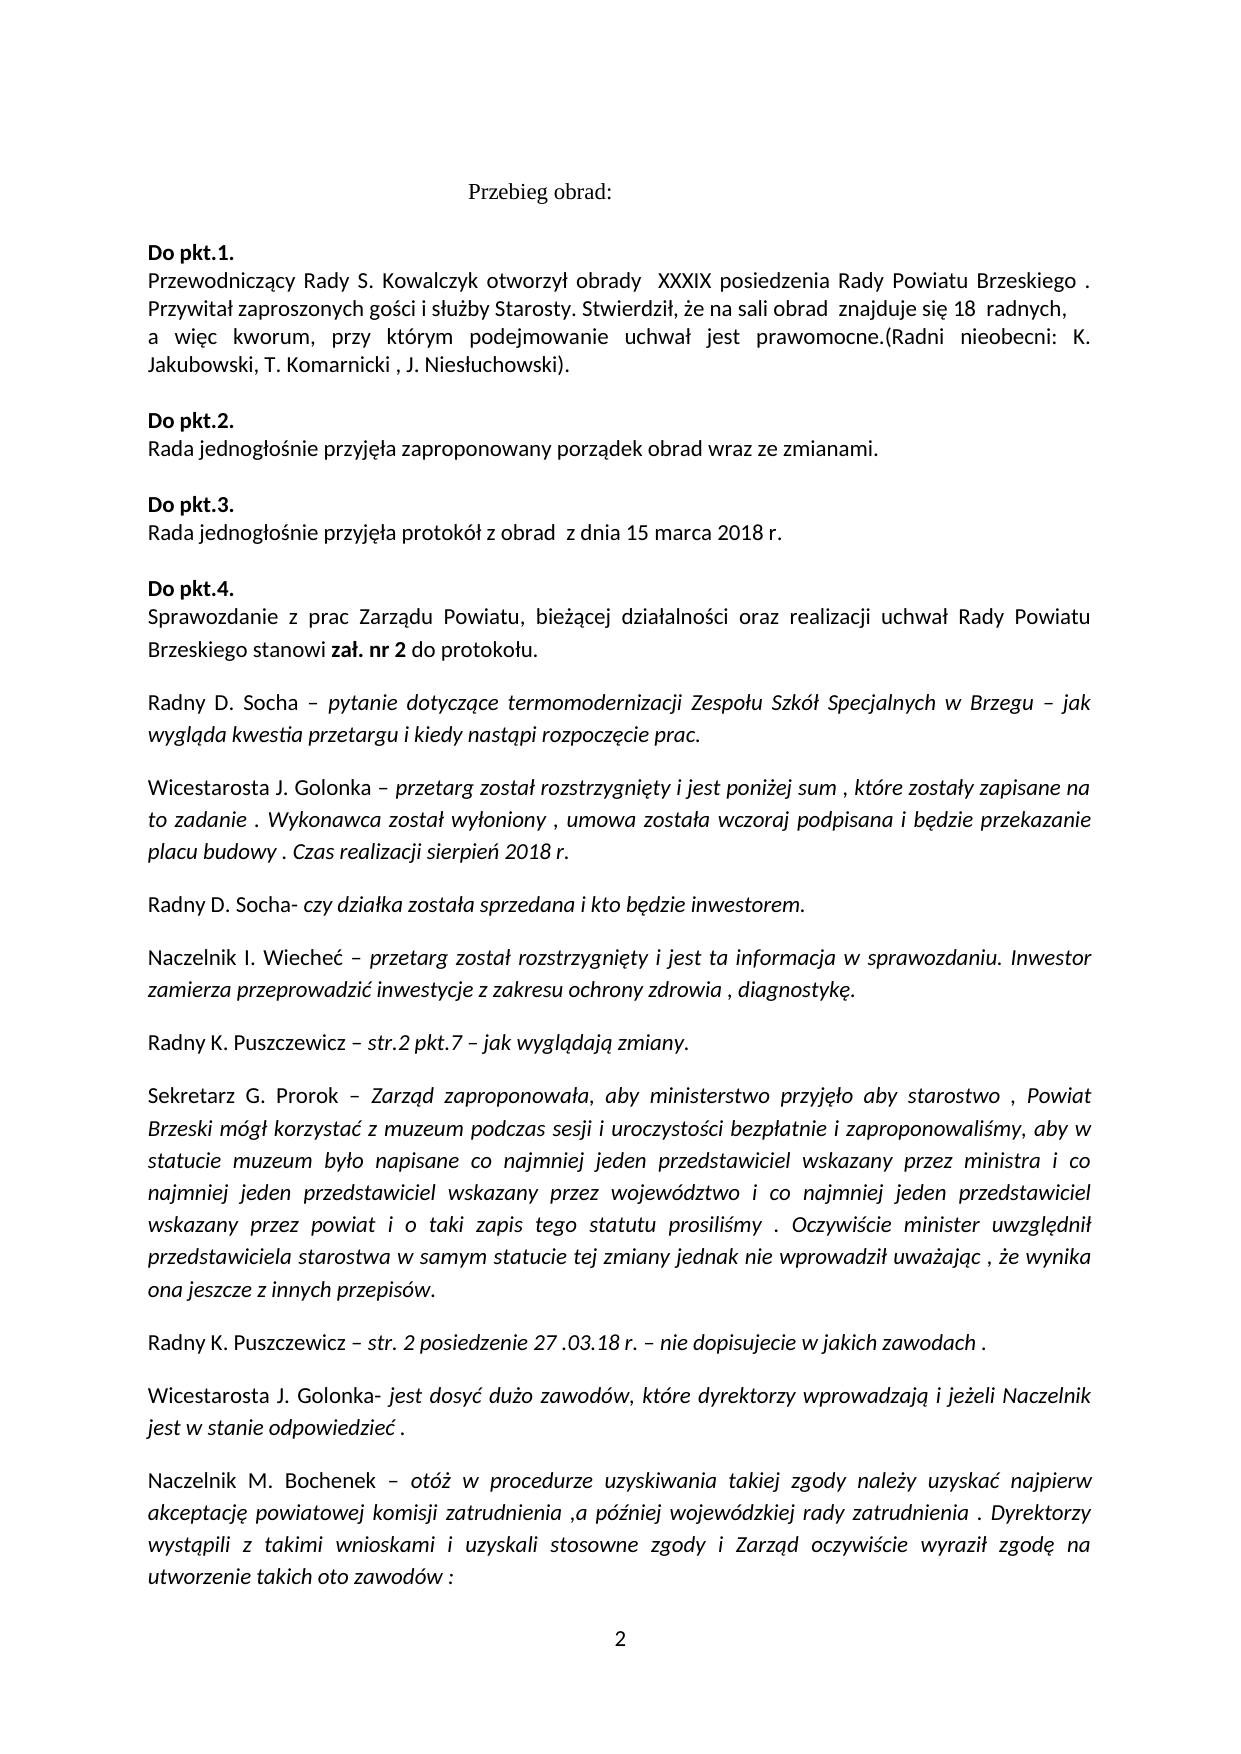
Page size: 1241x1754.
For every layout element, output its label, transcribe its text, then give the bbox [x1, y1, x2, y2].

text Naczelnik M. Bochenek – otóż w procedurze uzyskiwania takiej zgody należy uzyskać najpierw akceptację powiatowej komisji zatrudnienia ,a później wojewódzkiej rady zatrudnienia . Dyrektorzy wystąpili z takimi wnioskami i uzyskali stosowne zgody i Zarząd oczywiście wyraził zgodę na utworzenie takich oto zawodów : [148, 1466, 1093, 1591]
text Wicestarosta J. Golonka – przetarg został rozstrzygnięty i jest poniżej sum , które zostały zapisane na to zadanie . Wykonawca został wyłoniony , umowa została wczoraj podpisana i będzie przekazanie placu budowy . Czas realizacji sierpień 2018 r. [148, 773, 1093, 865]
text Do pkt.3. [148, 490, 1093, 518]
text Do pkt.2. [148, 406, 1093, 434]
text Przebieg obrad: [148, 178, 1093, 204]
text Radny K. Puszczewicz – str.2 pkt.7 – jak wyglądają zmiany. [148, 1028, 1093, 1057]
text Do pkt.4. [148, 574, 1093, 602]
text Radny D. Socha- czy działka została sprzedana i kto będzie inwestorem. [148, 890, 1093, 918]
text Rada jednogłośnie przyjęła protokół z obrad z dnia 15 marca 2018 r. [148, 518, 1093, 546]
text Rada jednogłośnie przyjęła zaproponowany porządek obrad wraz ze zmianami. [148, 434, 1093, 462]
text Do pkt.1. [148, 238, 1093, 266]
text Sekretarz G. Prorok – Zarząd zaproponowała, aby ministerstwo przyjęło aby starostwo , Powiat Brzeski mógł korzystać z muzeum podczas sesji i uroczystości bezpłatnie i zaproponowaliśmy, aby w statucie muzeum było napisane co najmniej jeden przedstawiciel wskazany przez ministra i co najmniej jeden przedstawiciel wskazany przez województwo i co najmniej jeden przedstawiciel wskazany przez powiat i o taki zapis tego statutu prosiliśmy . Oczywiście minister uwzględnił przedstawiciela starostwa w samym statucie tej zmiany jednak nie wprowadził uważając , że wynika ona jeszcze z innych przepisów. [148, 1082, 1093, 1303]
text a więc kworum, przy którym podejmowanie uchwał jest prawomocne.(Radni nieobecni: K. Jakubowski, T. Komarnicki , J. Niesłuchowski). [148, 322, 1093, 378]
text Sprawozdanie z prac Zarządu Powiatu, bieżącej działalności oraz realizacji uchwał Rady Powiatu Brzeskiego stanowi zał. nr 2 do protokołu. [148, 602, 1093, 663]
text Radny D. Socha – pytanie dotyczące termomodernizacji Zespołu Szkół Specjalnych w Brzegu – jak wygląda kwestia przetargu i kiedy nastąpi rozpoczęcie prac. [148, 688, 1093, 748]
text Wicestarosta J. Golonka- jest dosyć dużo zawodów, które dyrektorzy wprowadzają i jeżeli Naczelnik jest w stanie odpowiedzieć . [148, 1381, 1093, 1441]
text Przewodniczący Rady S. Kowalczyk otworzył obrady XXXIX posiedzenia Rady Powiatu Brzeskiego . Przywitał zaproszonych gości i służby Starosty. Stwierdził, że na sali obrad znajduje się 18 radnych, [148, 266, 1093, 322]
text Radny K. Puszczewicz – str. 2 posiedzenie 27 .03.18 r. – nie dopisujecie w jakich zawodach . [148, 1328, 1093, 1356]
text Naczelnik I. Wiecheć – przetarg został rozstrzygnięty i jest ta informacja w sprawozdaniu. Inwestor zamierza przeprowadzić inwestycje z zakresu ochrony zdrowia , diagnostykę. [148, 943, 1093, 1003]
